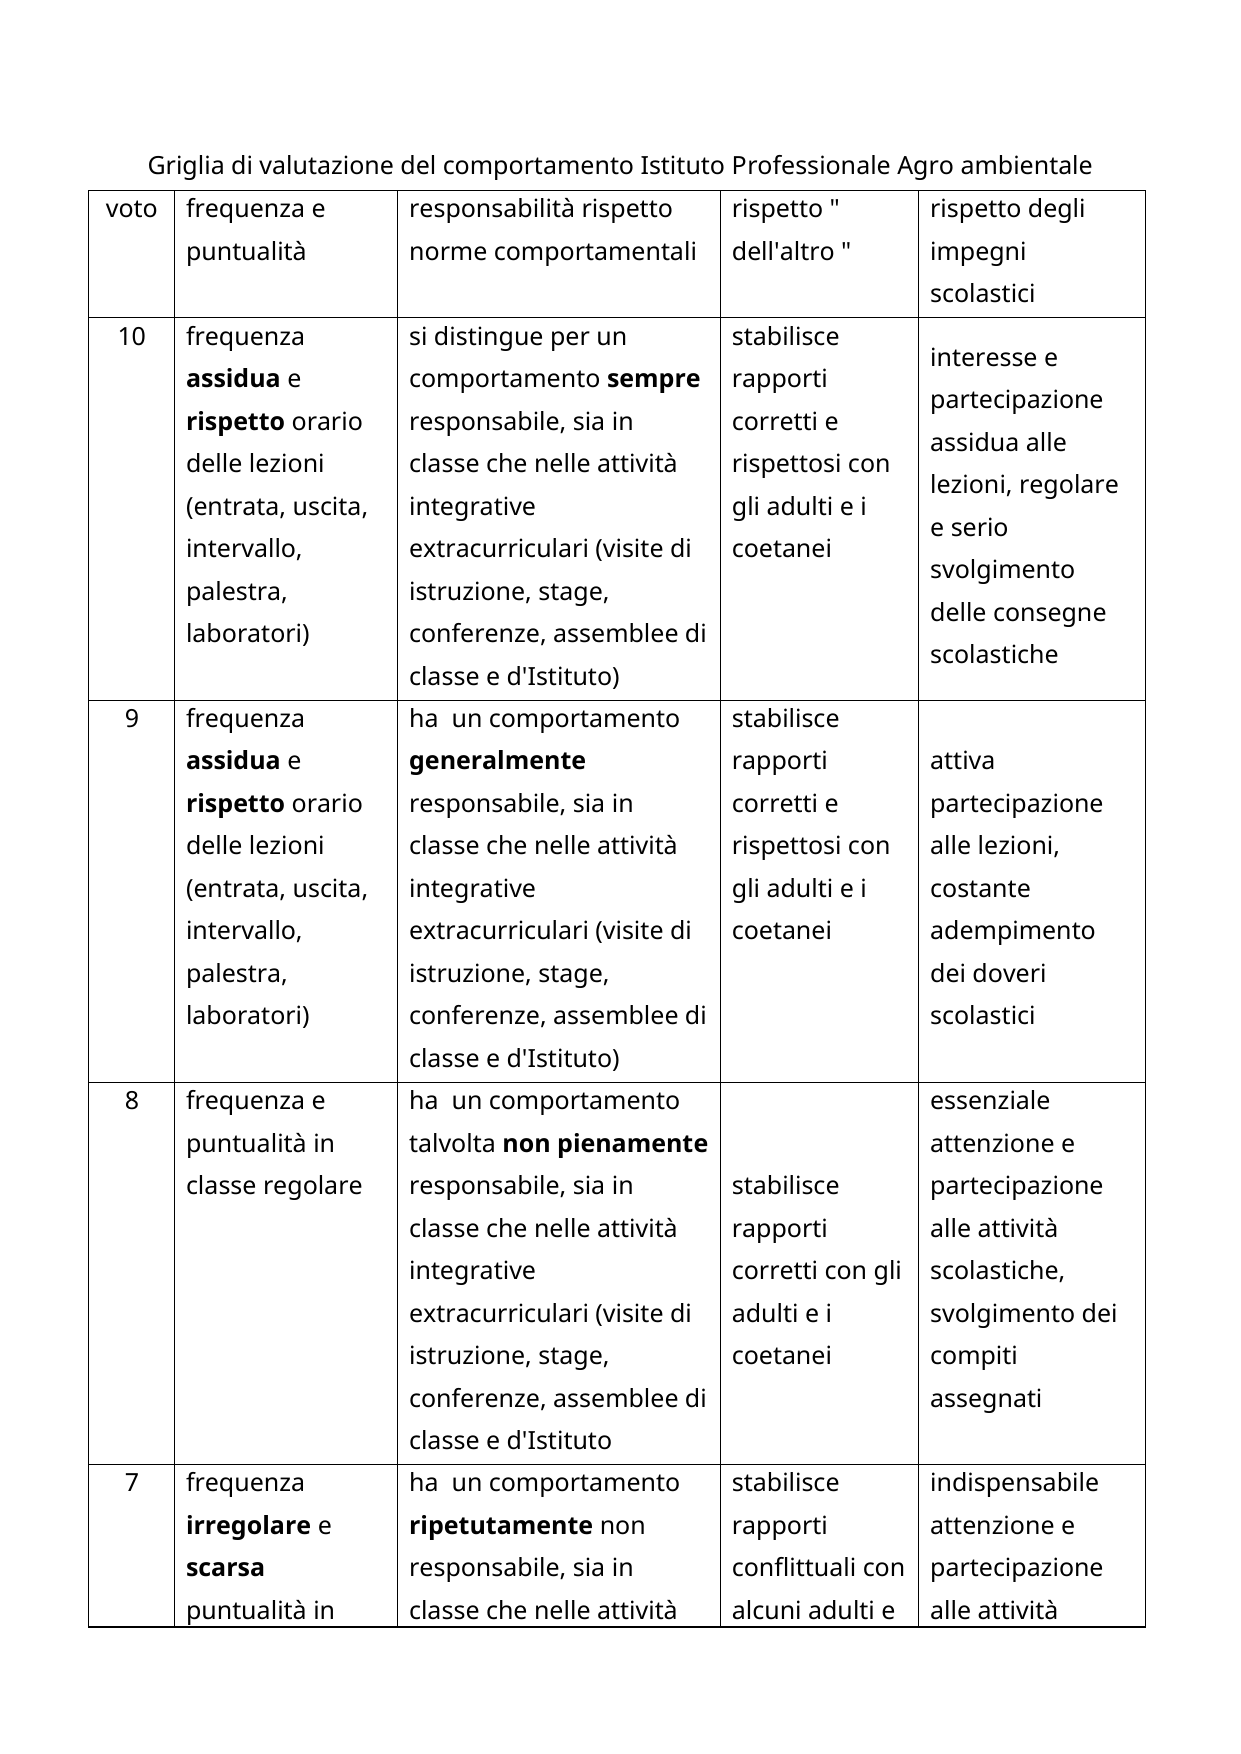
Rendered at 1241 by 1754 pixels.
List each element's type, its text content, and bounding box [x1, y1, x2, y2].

table_header rispetto " dell'altro " [721, 191, 918, 317]
table_cell interesse e partecipazione assidua alle lezioni, regolare e serio svolgimento delle consegne scolastiche [919, 318, 1145, 699]
table_cell 10 [89, 318, 174, 699]
table_cell stabilisce rapporti corretti con gli adulti e i coetanei [721, 1083, 918, 1464]
table_cell ha un comportamento talvolta non pienamente responsabile, sia in classe che nelle attività integrative extracurriculari (visite di istruzione, stage, conferenze, assemblee di classe e d'Istituto [398, 1083, 720, 1464]
table_cell frequenza assidua e rispetto orario delle lezioni (entrata, uscita, intervallo, palestra, laboratori) [175, 701, 397, 1082]
table_cell 9 [89, 701, 174, 1082]
table_header voto [89, 191, 174, 317]
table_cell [398, 1465, 720, 1626]
table_cell frequenza e puntualità in classe regolare [175, 1083, 397, 1464]
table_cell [919, 1465, 1145, 1626]
table_cell 8 [89, 1083, 174, 1464]
table_cell ha un comportamento generalmente responsabile, sia in classe che nelle attività integrative extracurriculari (visite di istruzione, stage, conferenze, assemblee di classe e d'Istituto) [398, 701, 720, 1082]
table_header frequenza e puntualità [175, 191, 397, 317]
table_cell frequenza assidua e rispetto orario delle lezioni (entrata, uscita, intervallo, palestra, laboratori) [175, 318, 397, 699]
table_header responsabilità rispetto norme comportamentali [398, 191, 720, 317]
table_cell 7 [89, 1465, 174, 1626]
table_header rispetto degli impegni scolastici [919, 191, 1145, 317]
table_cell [175, 1465, 397, 1626]
table_cell essenziale attenzione e partecipazione alle attività scolastiche, svolgimento dei compiti assegnati [919, 1083, 1145, 1464]
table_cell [721, 1465, 918, 1626]
text Griglia di valutazione del comportamento Istituto Professionale Agro ambientale [118, 148, 1122, 182]
table_cell stabilisce rapporti corretti e rispettosi con gli adulti e i coetanei [721, 701, 918, 1082]
table_cell attiva partecipazione alle lezioni, costante adempimento dei doveri scolastici [919, 701, 1145, 1082]
table_cell si distingue per un comportamento sempre responsabile, sia in classe che nelle attività integrative extracurriculari (visite di istruzione, stage, conferenze, assemblee di classe e d'Istituto) [398, 318, 720, 699]
table_cell stabilisce rapporti corretti e rispettosi con gli adulti e i coetanei [721, 318, 918, 699]
